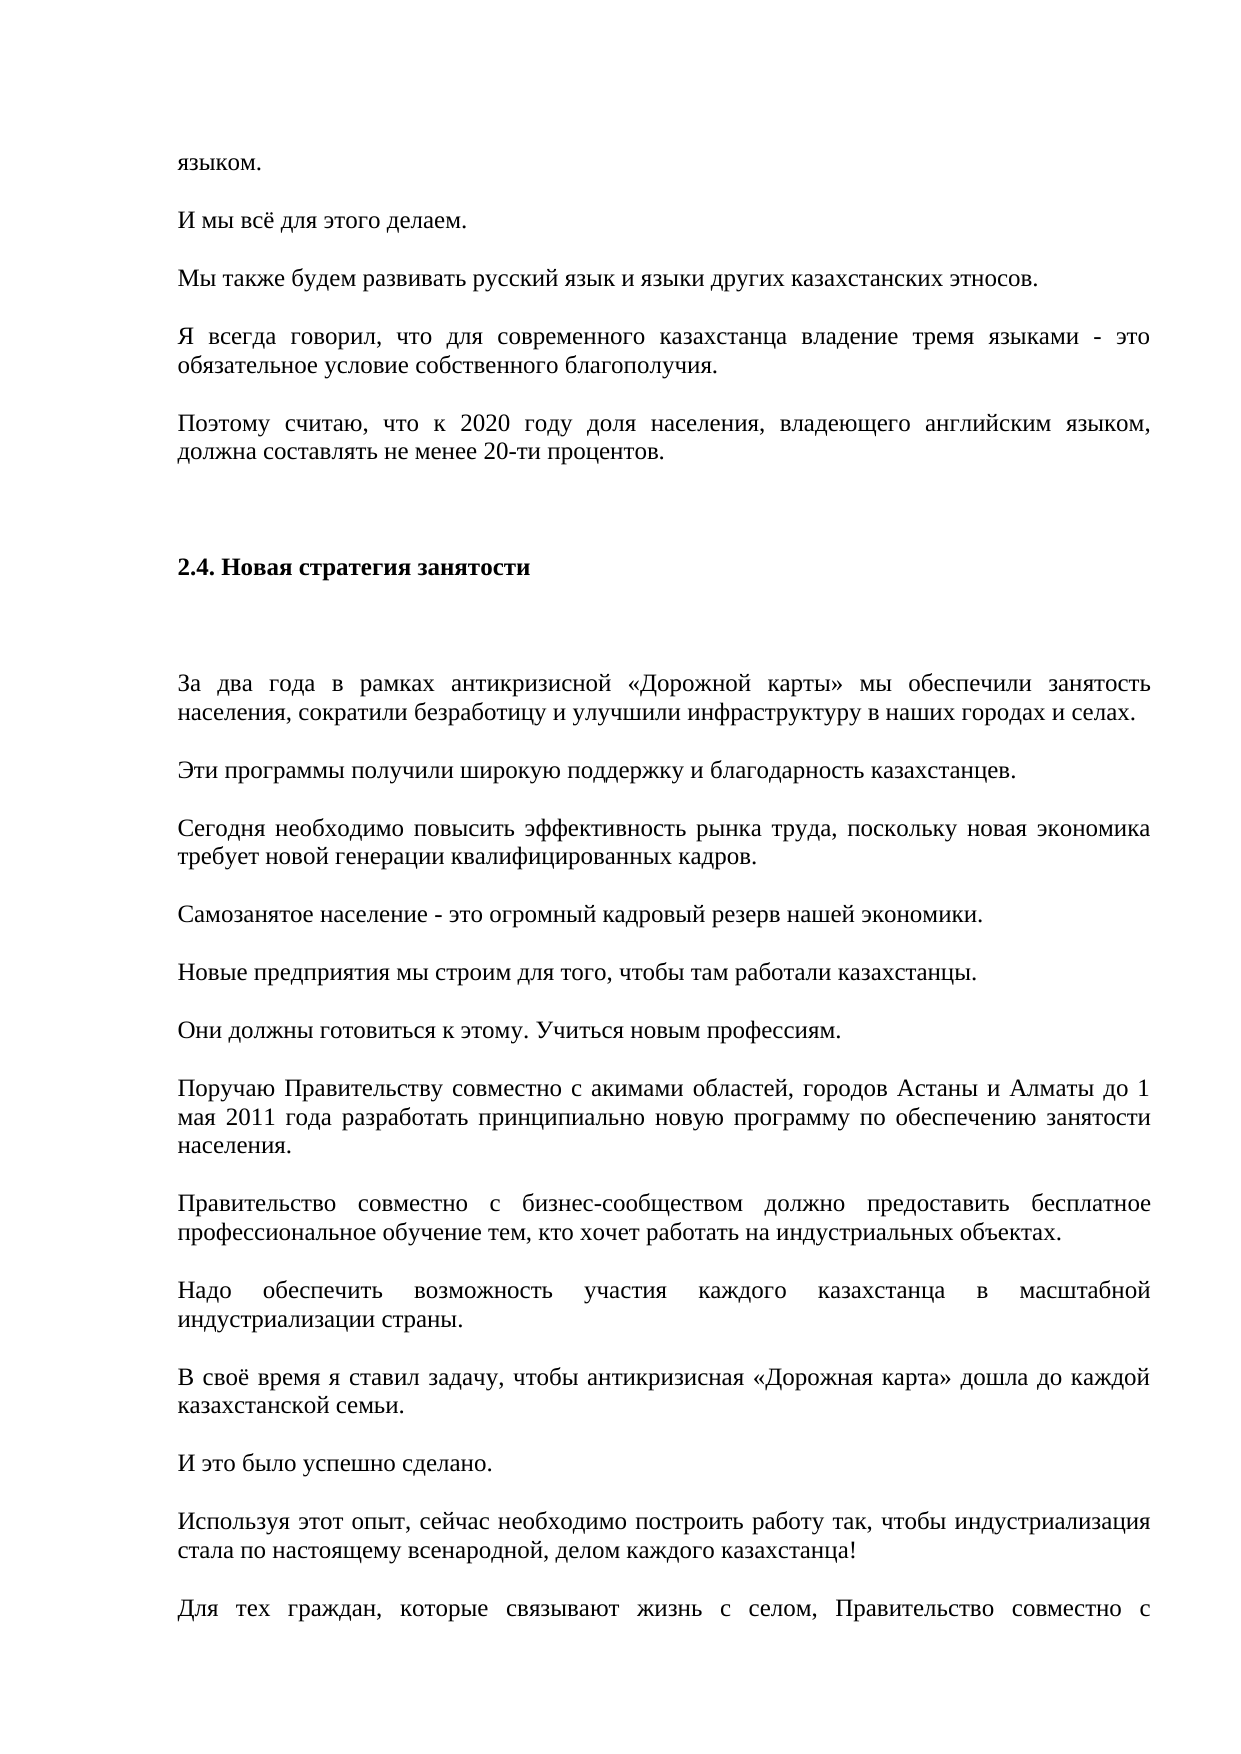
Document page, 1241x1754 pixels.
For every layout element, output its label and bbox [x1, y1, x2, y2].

table_header [177, 118, 1152, 1622]
